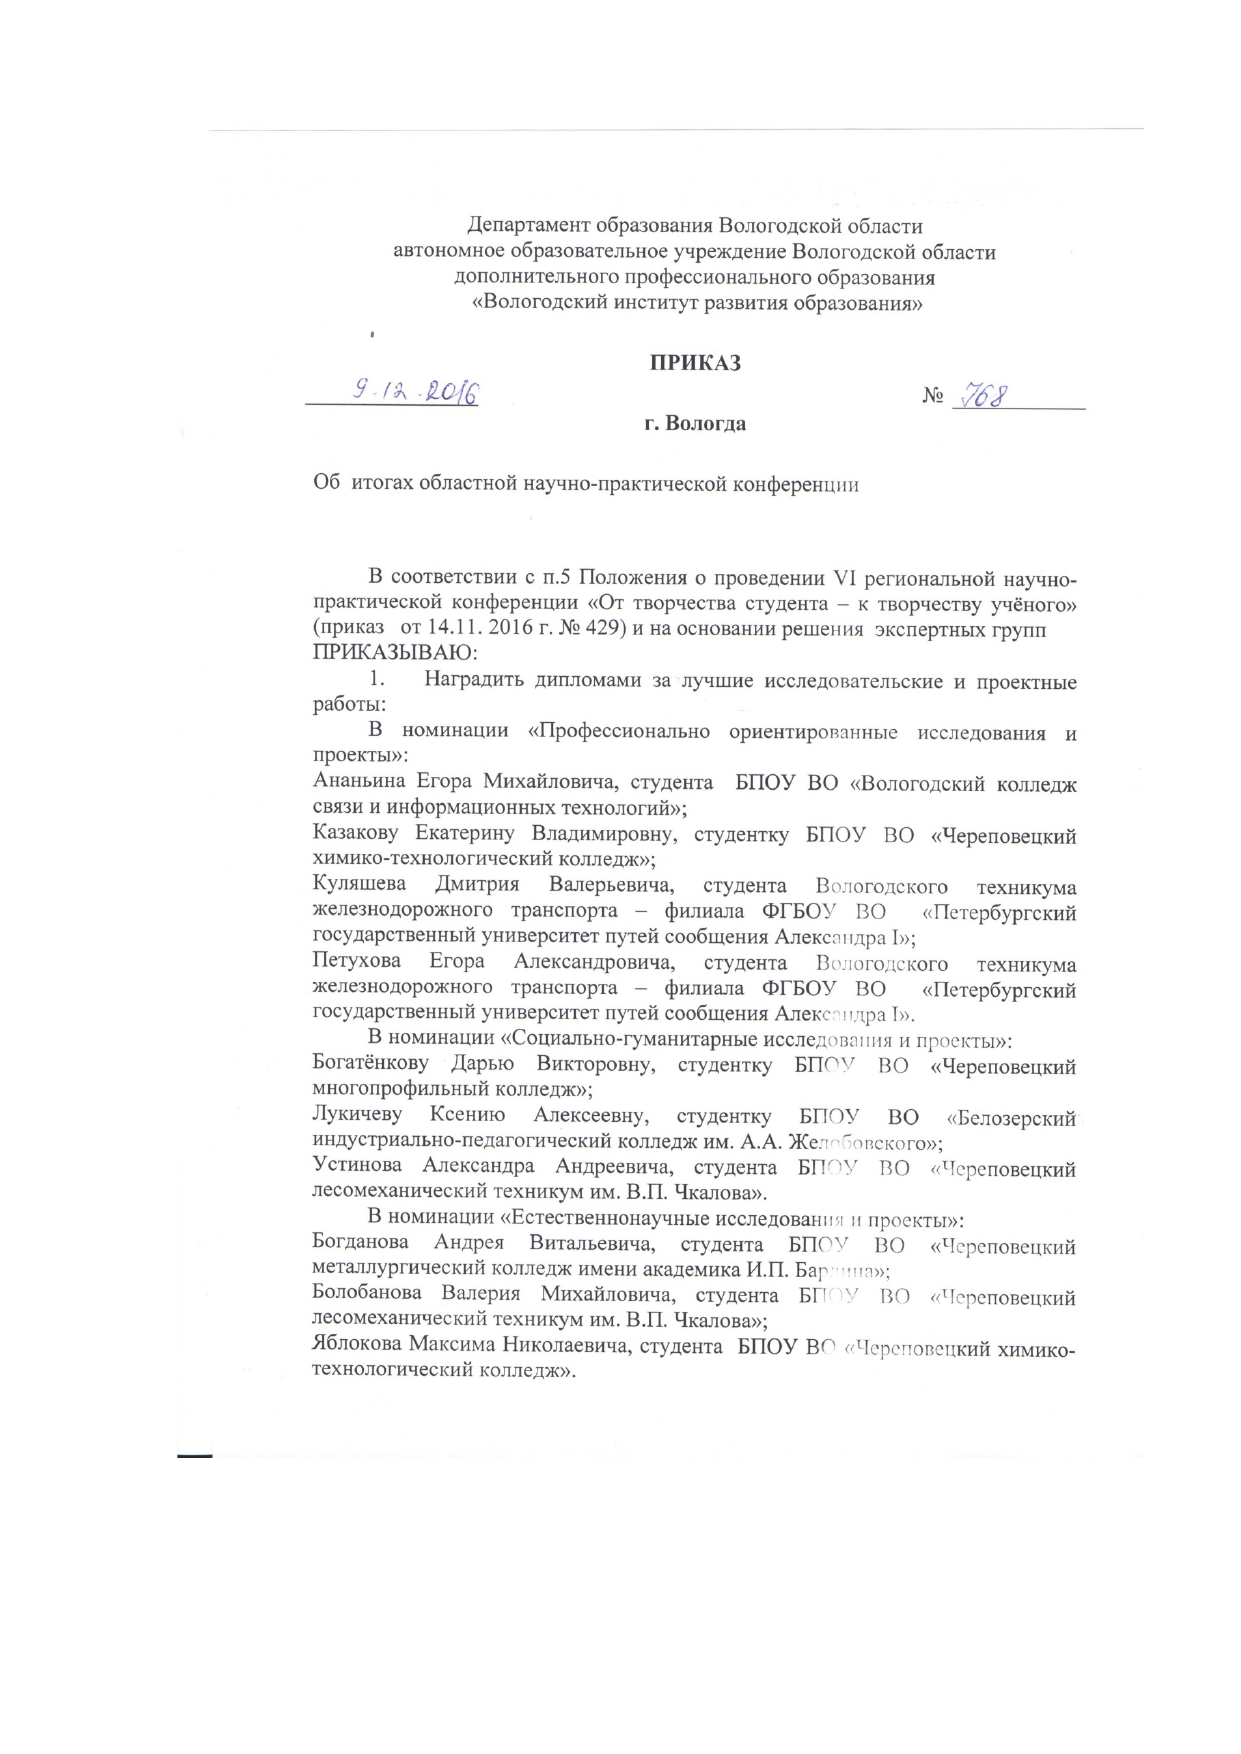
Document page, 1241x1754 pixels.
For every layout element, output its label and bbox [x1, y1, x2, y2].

picture [177, 118, 1152, 1458]
